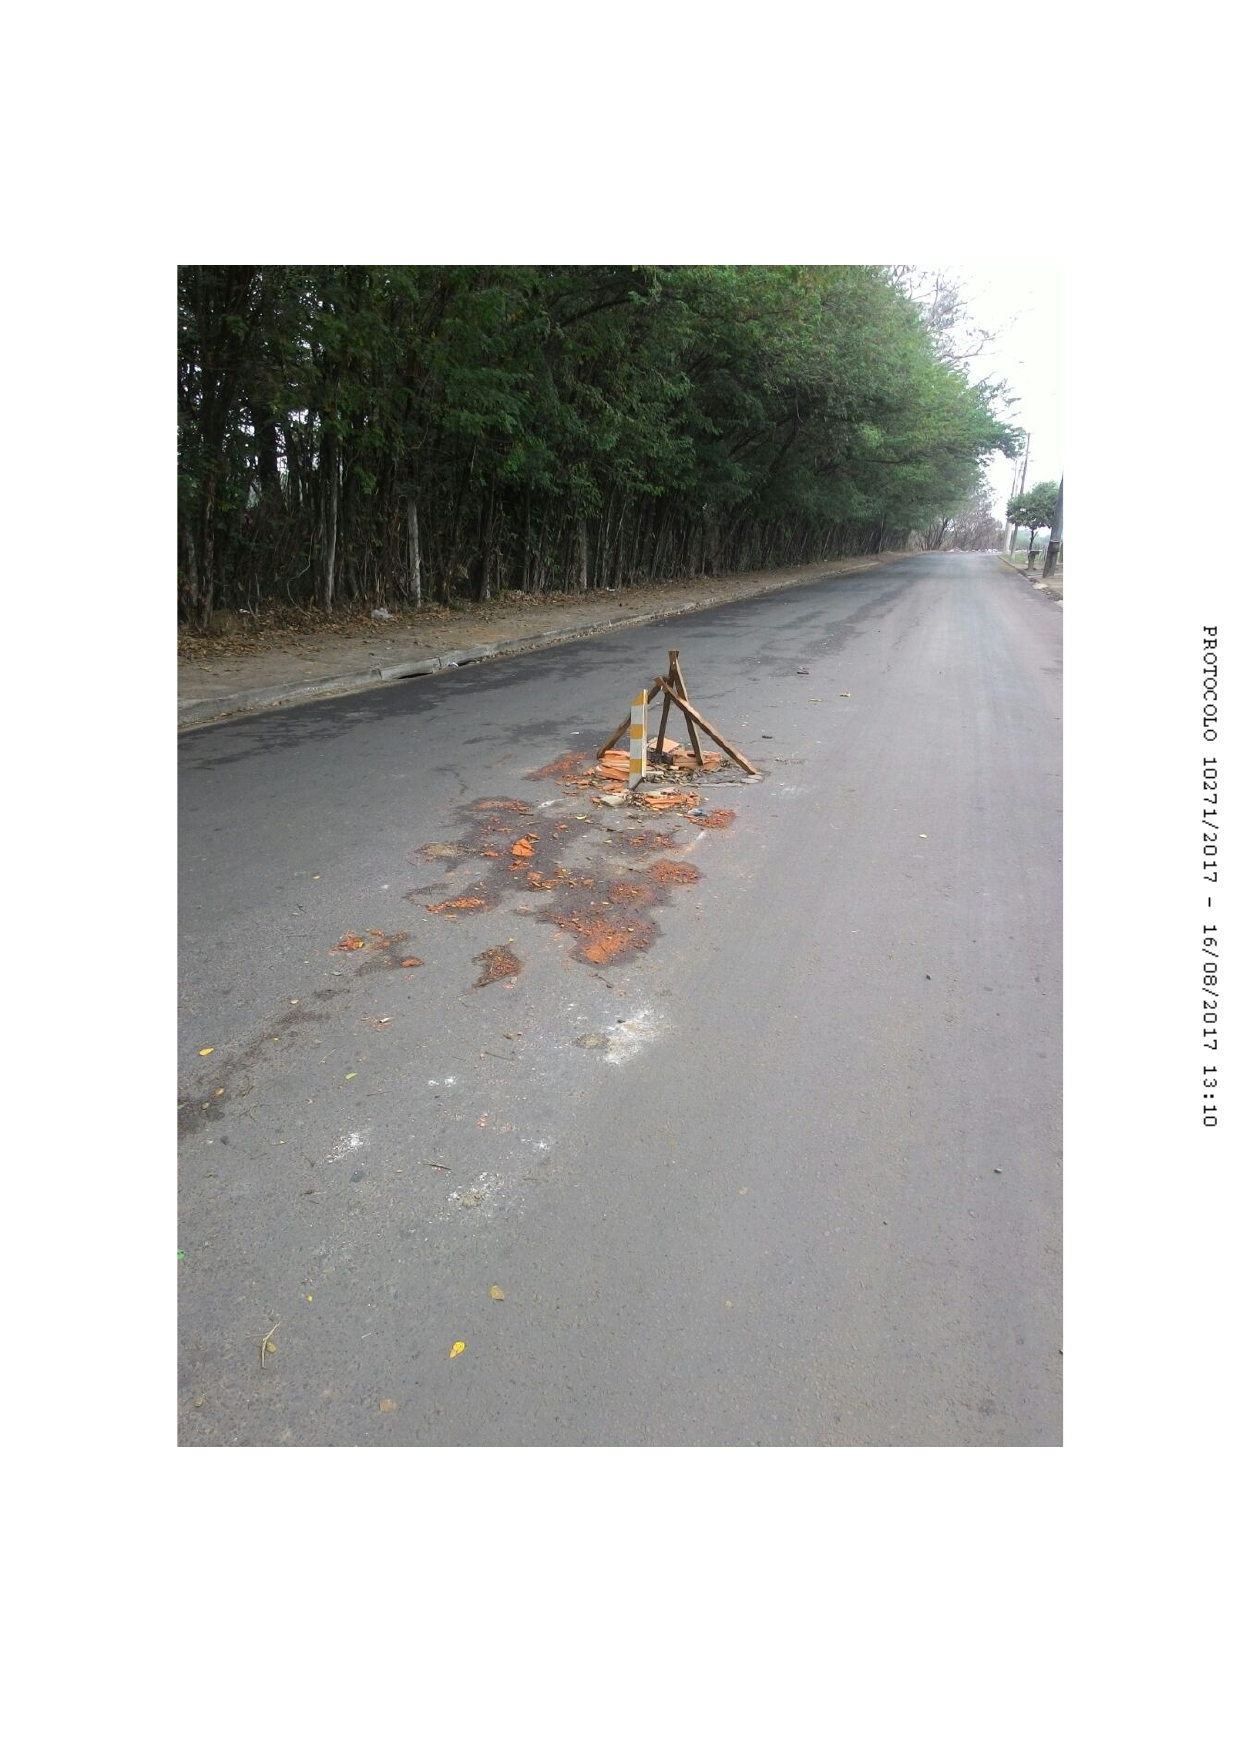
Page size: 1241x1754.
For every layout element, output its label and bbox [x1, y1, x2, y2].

picture [177, 265, 1064, 1447]
picture [1177, 623, 1241, 1131]
